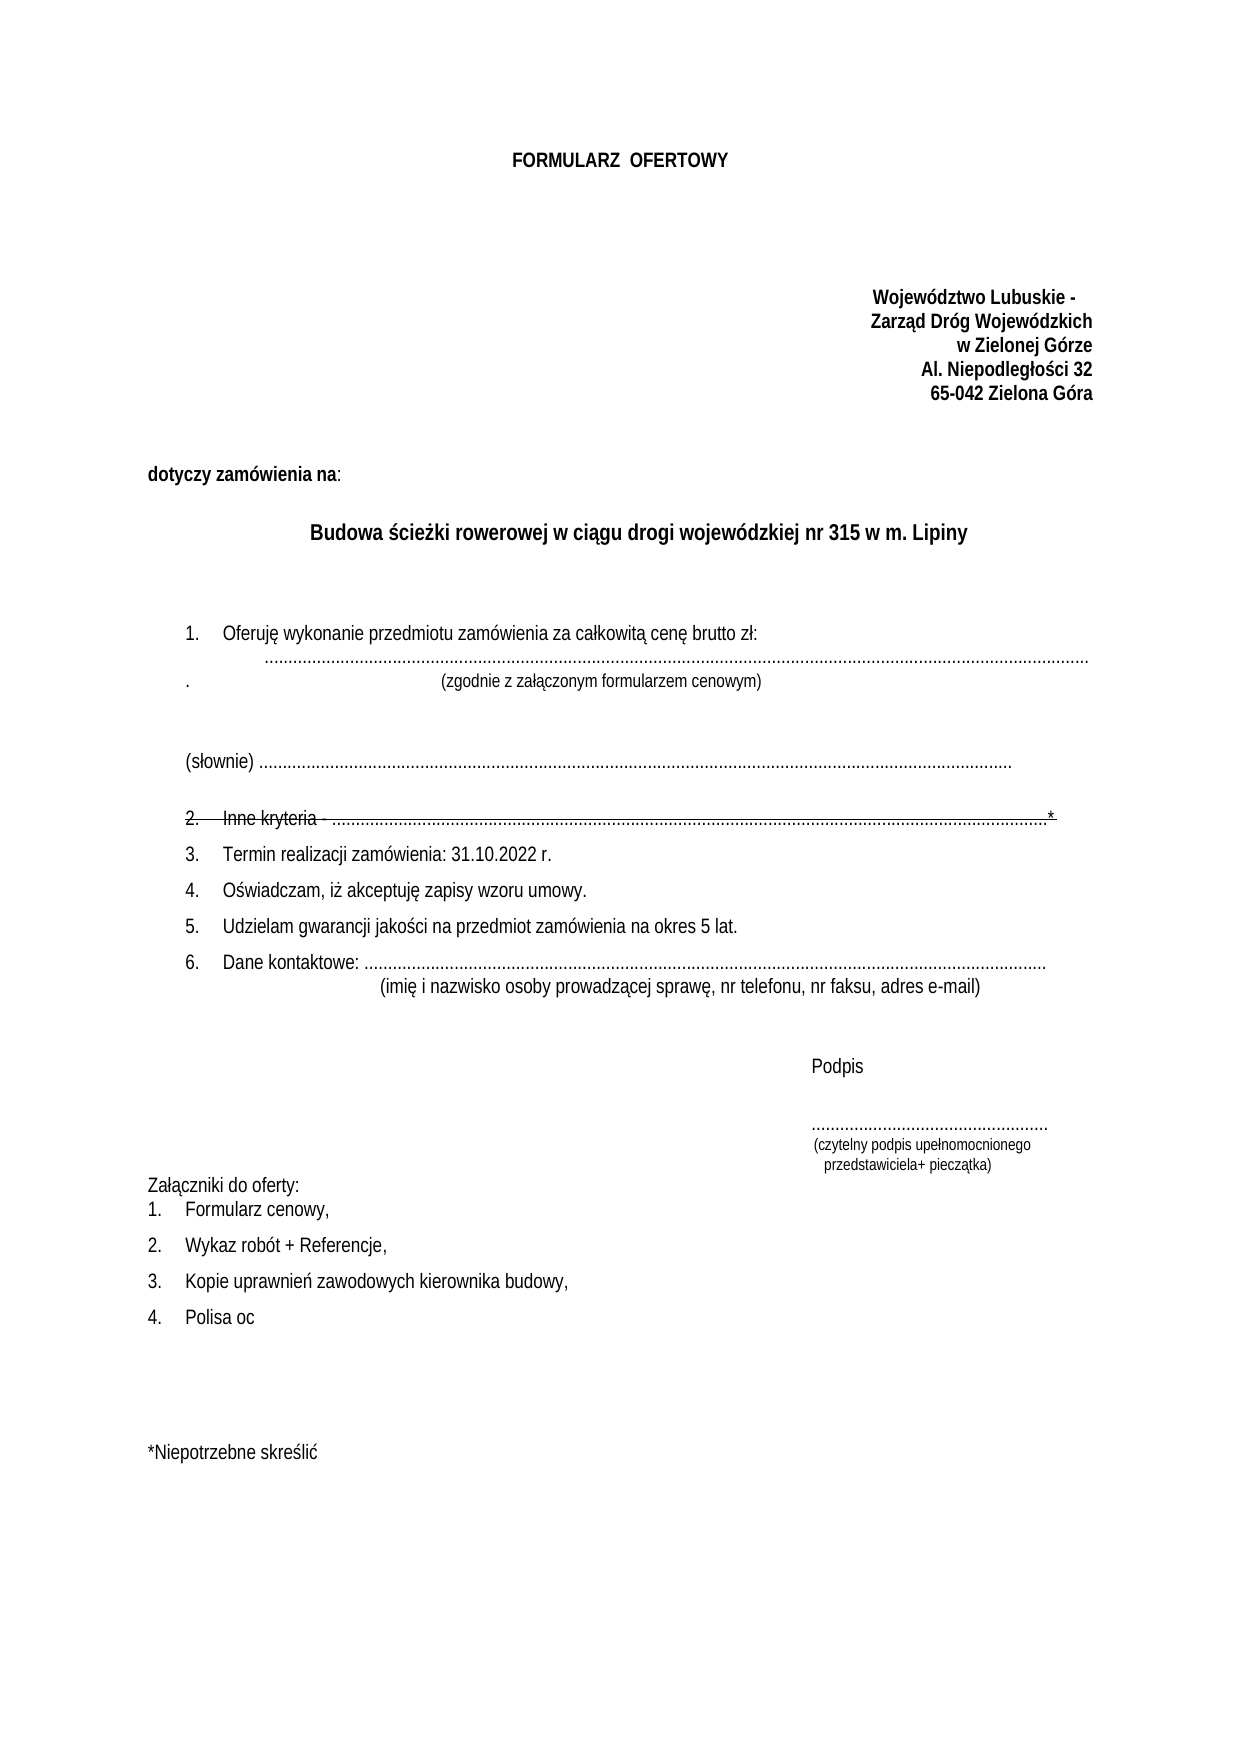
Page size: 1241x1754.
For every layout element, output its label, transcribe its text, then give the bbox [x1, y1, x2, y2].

text Województwo Lubuskie - [148, 285, 1093, 309]
text dotyczy zamówienia na: [148, 462, 1093, 486]
text przedstawiciela+ pieczątka) [148, 1154, 1093, 1173]
list Oferuję wykonanie przedmiotu zamówienia za całkowitą cenę brutto zł: [185, 621, 1093, 644]
text FORMULARZ OFERTOWY [148, 148, 1093, 172]
list Udzielam gwarancji jakości na przedmiot zamówienia na okres 5 lat. [185, 914, 1093, 938]
text (słownie) ............................................................................................................................................................... [148, 749, 1093, 773]
list Kopie uprawnień zawodowych kierownika budowy, [148, 1269, 1093, 1293]
text 65-042 Zielona Góra [148, 381, 1093, 405]
list Termin realizacji zamówienia: 31.10.2022 r. [185, 842, 1093, 866]
text w Zielonej Górze [148, 333, 1093, 357]
text .................................................. [148, 1111, 1093, 1135]
text Budowa ścieżki rowerowej w ciągu drogi wojewódzkiej nr 315 w m. Lipiny [185, 518, 1093, 545]
text ............................................................................................................................................................................... (zgodnie z załączonym formularzem cenowym) [185, 644, 1093, 692]
list Dane kontaktowe: ................................................................................................................................................ [185, 950, 1093, 974]
text Zarząd Dróg Wojewódzkich [148, 309, 1093, 333]
list Oświadczam, iż akceptuję zapisy wzoru umowy. [185, 878, 1093, 902]
list Formularz cenowy, [148, 1197, 1093, 1221]
list Inne kryteria - .......................................................................................................................................................* [185, 806, 1093, 830]
list Wykaz robót + Referencje, [148, 1233, 1093, 1257]
text (czytelny podpis upełnomocnionego [148, 1135, 1093, 1154]
text *Niepotrzebne skreślić [148, 1440, 1093, 1464]
text Al. Niepodległości 32 [148, 357, 1093, 381]
text (imię i nazwisko osoby prowadzącej sprawę, nr telefonu, nr faksu, adres e-mail) [148, 974, 1093, 998]
list Polisa oc [148, 1305, 1093, 1329]
text Załączniki do oferty: [148, 1173, 1093, 1197]
text Podpis [148, 1054, 1093, 1078]
